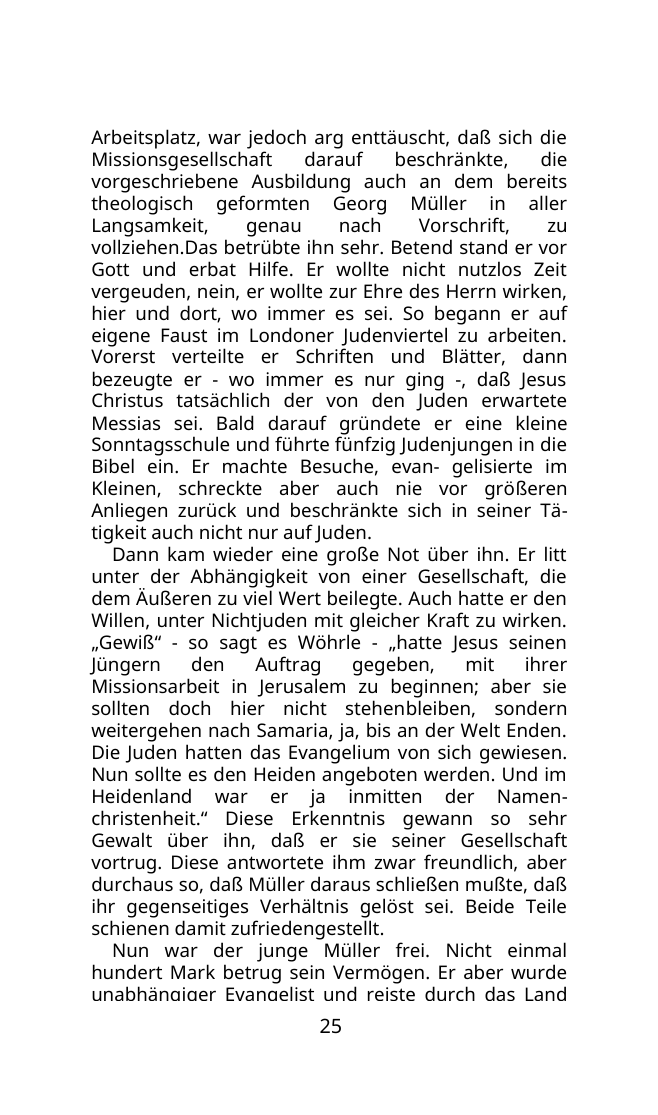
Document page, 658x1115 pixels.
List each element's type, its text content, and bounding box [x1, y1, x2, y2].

text Dann kam wieder eine große Not über ihn. Er litt unter der Abhängigkeit von einer Gesellschaft, die dem Äußeren zu viel Wert beilegte. Auch hatte er den Willen, unter Nichtjuden mit gleicher Kraft zu wirken. „Gewiß“ - so sagt es Wöhrle - „hatte Jesus seinen Jüngern den Auftrag gegeben, mit ihrer Missionsarbeit in Jerusalem zu beginnen; aber sie sollten doch hier nicht stehenbleiben, sondern weitergehen nach Samaria, ja, bis an der Welt Enden. Die Juden hatten das Evangelium von sich gewiesen. Nun sollte es den Heiden angeboten werden. Und im Heidenland war er ja inmitten der Namenchristenheit.“ Diese Erkenntnis gewann so sehr Gewalt über ihn, daß er sie seiner Gesellschaft vortrug. Diese antwortete ihm zwar freundlich, aber durchaus so, daß Müller daraus schließen mußte, daß ihr gegenseitiges Verhältnis gelöst sei. Beide Teile schienen damit zufriedengestellt. [91, 544, 568, 940]
text Arbeitsplatz, war jedoch arg enttäuscht, daß sich die Missionsgesellschaft darauf beschränkte, die vorgeschriebene Ausbildung auch an dem bereits theologisch geformten Georg Müller in aller Langsamkeit, genau nach Vorschrift, zu vollziehen.Das betrübte ihn sehr. Betend stand er vor Gott und erbat Hilfe. Er wollte nicht nutzlos Zeit vergeuden, nein, er wollte zur Ehre des Herrn wirken, hier und dort, wo immer es sei. So begann er auf eigene Faust im Londoner Judenviertel zu arbeiten. Vorerst verteilte er Schriften und Blätter, dann bezeugte er - wo immer es nur ging -, daß Jesus Christus tatsächlich der von den Juden erwartete Messias sei. Bald darauf gründete er eine kleine Sonntagsschule und führte fünfzig Judenjungen in die Bibel ein. Er machte Besuche, evan- gelisierte im Kleinen, schreckte aber auch nie vor größeren Anliegen zurück und beschränkte sich in seiner Tätigkeit auch nicht nur auf Juden. [91, 127, 568, 544]
text Nun war der junge Müller frei. Nicht einmal hundert Mark betrug sein Vermögen. Er aber wurde unabhängiger Evangelist und reiste durch das Land und diente dort, wo er gewünscht wurde oder notwendig war. Gott der Herr führte ihn und ließ ihn nie im Stich. Ja, er ver [91, 940, 568, 1001]
text 25 [319, 1018, 342, 1038]
